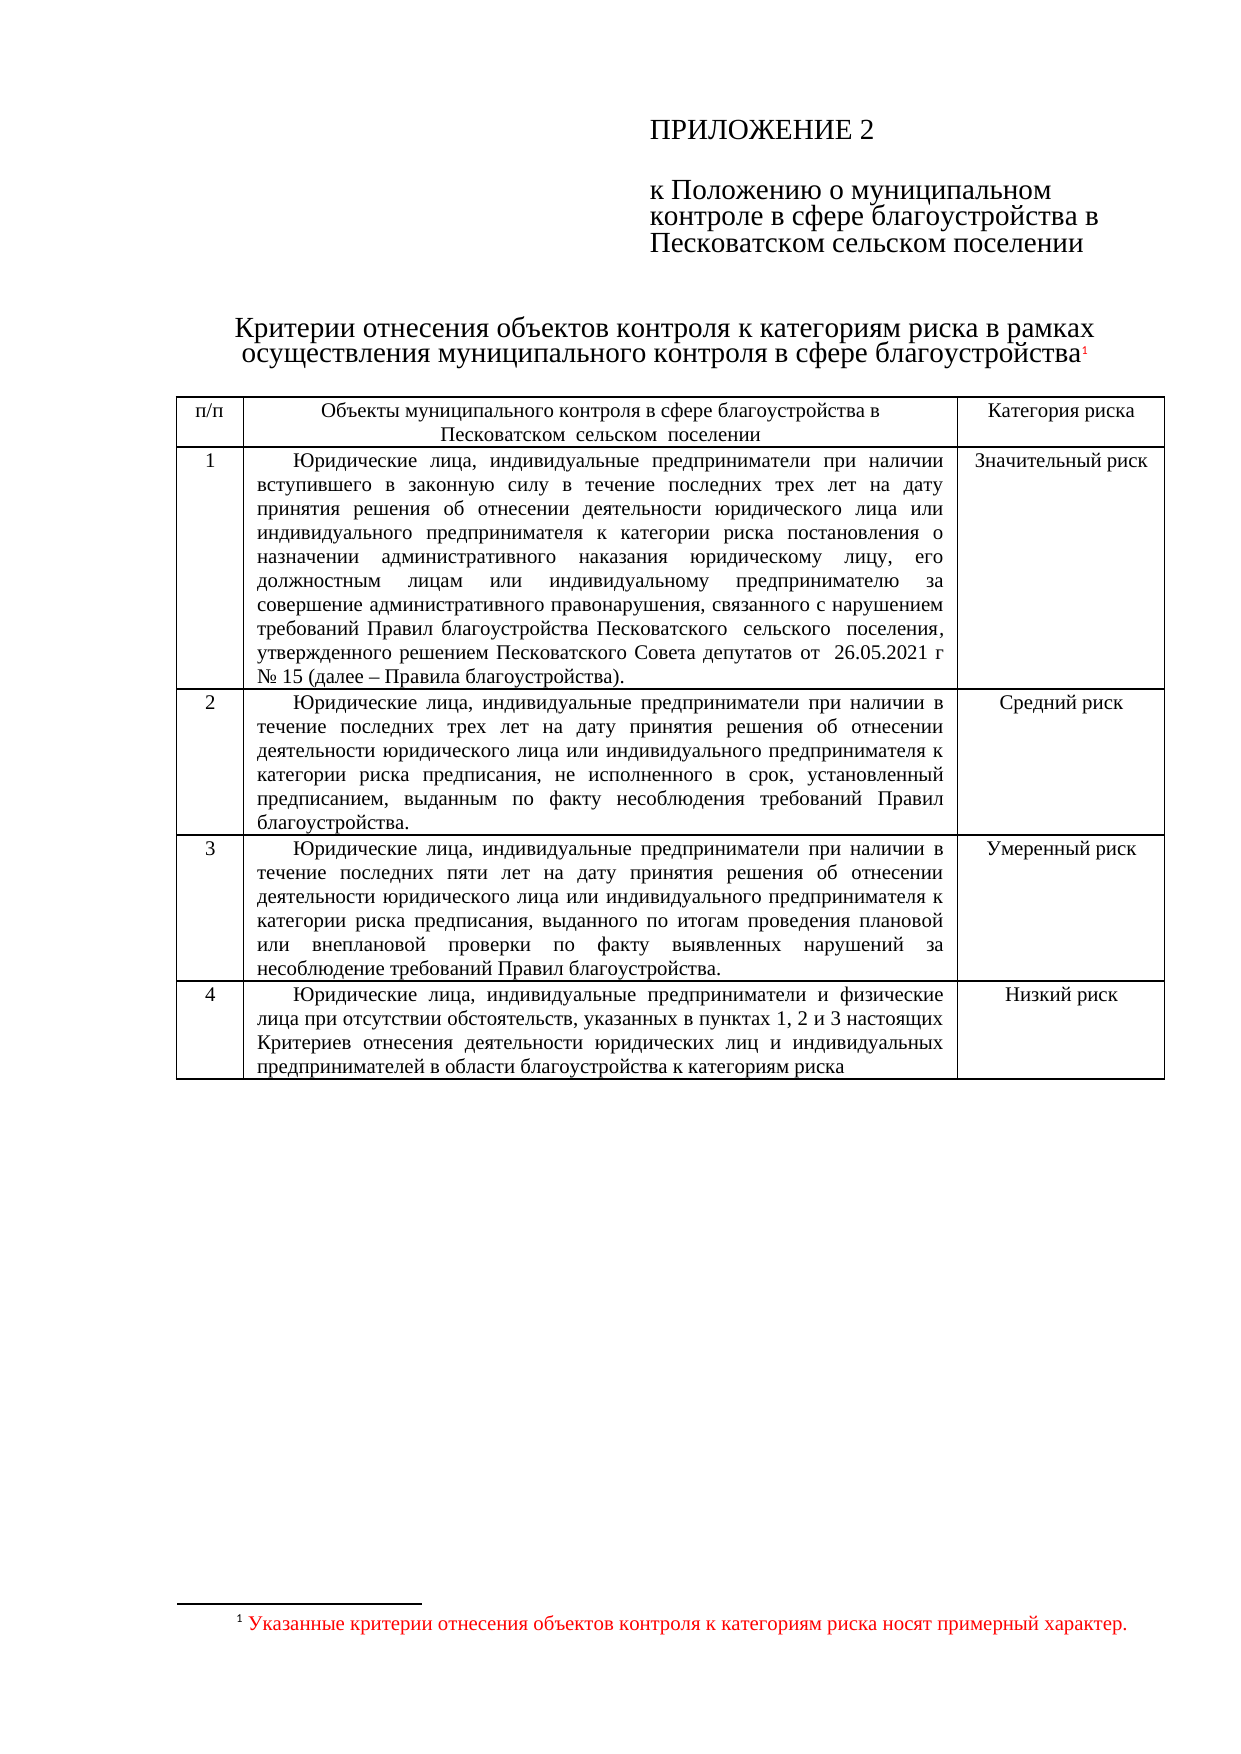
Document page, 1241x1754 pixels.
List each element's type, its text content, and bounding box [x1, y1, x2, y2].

text Критерии отнесения объектов контроля к категориям риска в рамках осуществления муниципального контроля в сфере благоустройства [177, 317, 1152, 367]
table_cell Умеренный риск [958, 836, 1164, 980]
text ПРИЛОЖЕНИЕ 2 [649, 118, 1152, 145]
table_cell Юридические лица, индивидуальные предприниматели при наличии в течение последних трех лет на дату принятия решения об отнесении деятельности юридического лица или индивидуального предпринимателя к категории риска предписания, не исполненного в срок, установленный предписанием, выданным по факту несоблюдения требований Правил благоустройства. [244, 690, 957, 834]
table_cell 3 [177, 836, 243, 980]
table_cell 1 [177, 448, 243, 688]
table_cell 4 [177, 982, 243, 1078]
table_cell 2 [177, 690, 243, 834]
table_cell Значительный риск [958, 448, 1164, 688]
table_header п/п [177, 398, 243, 446]
table_cell Средний риск [958, 690, 1164, 834]
table_header Категория риска [958, 398, 1164, 446]
text к Положению о муниципальном контроле в сфере благоустройства в Песковатском сельском поселении [649, 178, 1152, 259]
table_cell Юридические лица, индивидуальные предприниматели при наличии вступившего в законную силу в течение последних трех лет на дату принятия решения об отнесении деятельности юридического лица или индивидуального предпринимателя к категории риска постановления о назначении административного наказания юридическому лицу, его должностным лицам или индивидуальному предпринимателю за совершение административного правонарушения, связанного с нарушением требований Правил благоустройства Песковатского сельского поселения, утвержденного решением Песковатского Совета депутатов от 26.05.2021 г № 15 (далее – Правила благоустройства). [244, 448, 957, 688]
table_header Объекты муниципального контроля в сфере благоустройства в Песковатском сельском поселении [244, 398, 957, 446]
table_cell Юридические лица, индивидуальные предприниматели и физические лица при отсутствии обстоятельств, указанных в пунктах 1, 2 и 3 настоящих Критериев отнесения деятельности юридических лиц и индивидуальных предпринимателей в области благоустройства к категориям риска [244, 982, 957, 1078]
table_cell Юридические лица, индивидуальные предприниматели при наличии в течение последних пяти лет на дату принятия решения об отнесении деятельности юридического лица или индивидуального предпринимателя к категории риска предписания, выданного по итогам проведения плановой или внеплановой проверки по факту выявленных нарушений за несоблюдение требований Правил благоустройства. [244, 836, 957, 980]
table_cell Низкий риск [958, 982, 1164, 1078]
